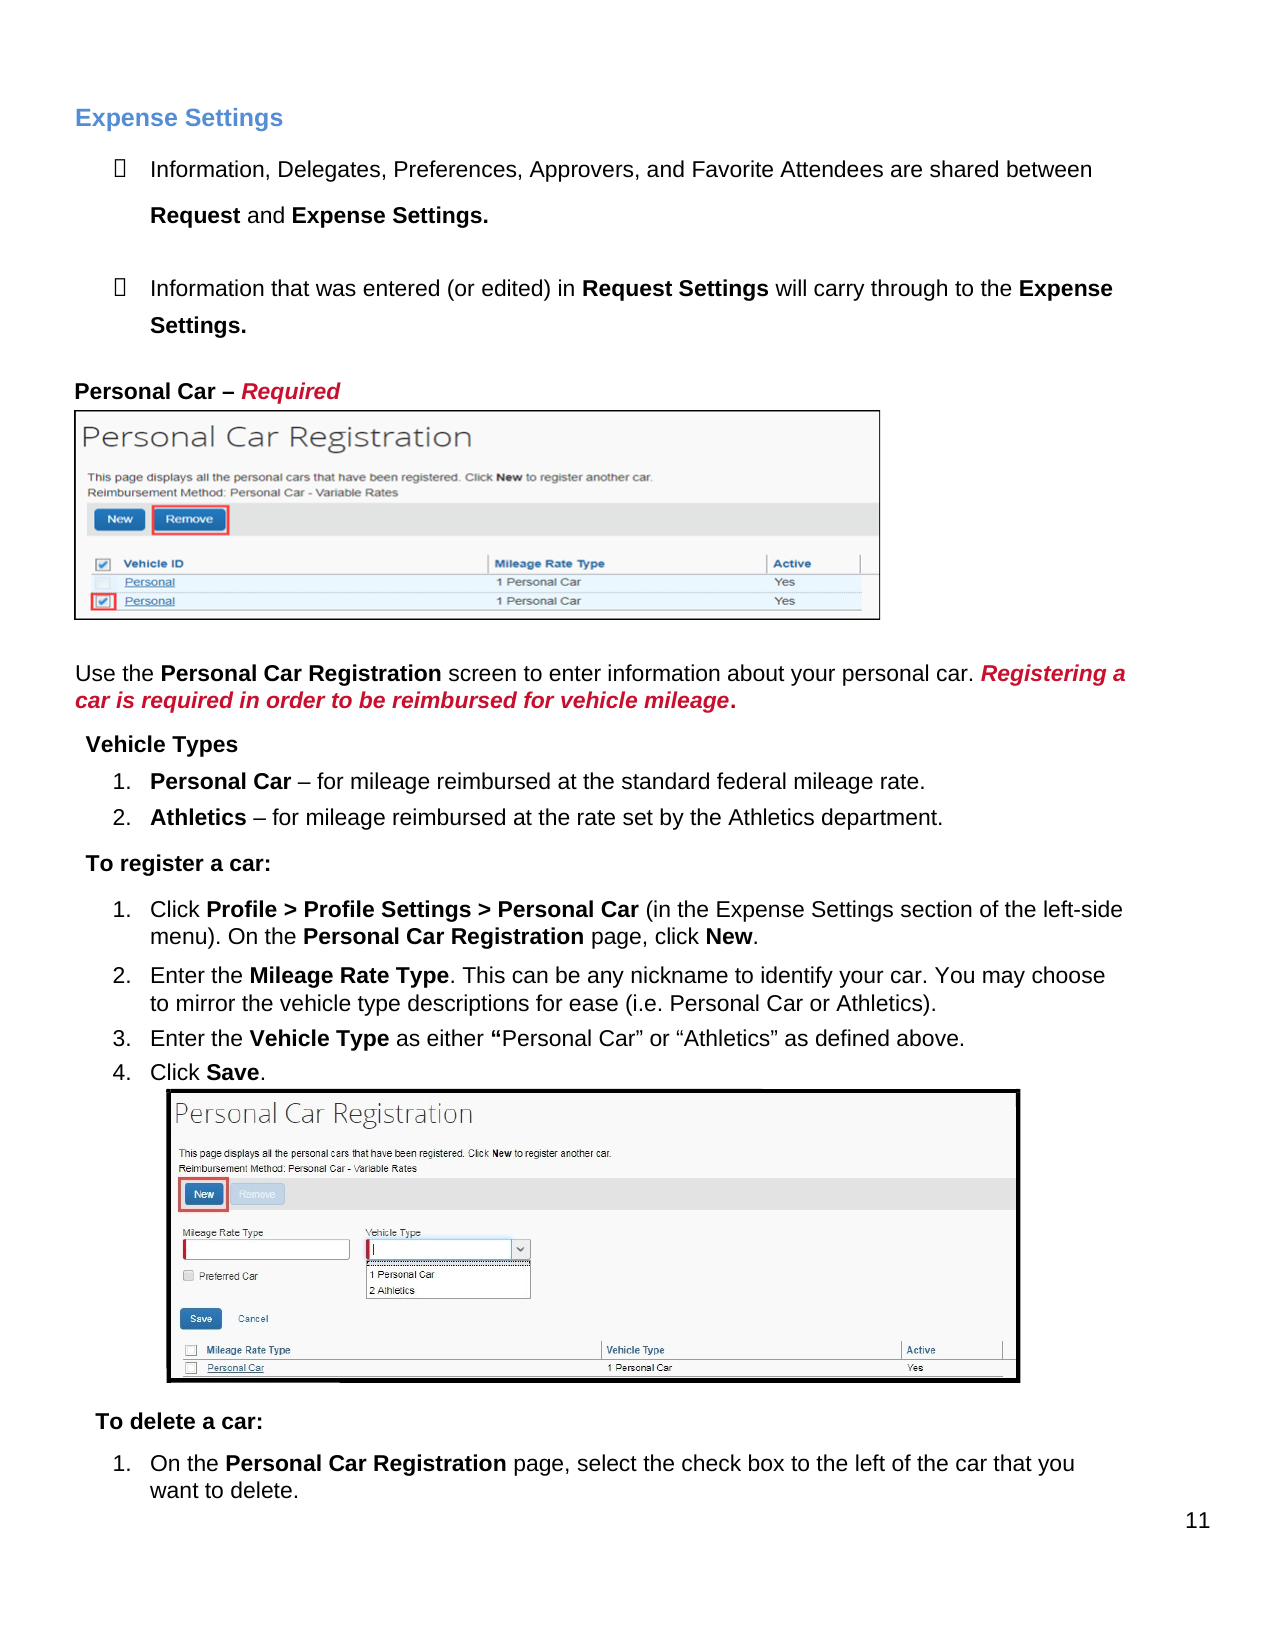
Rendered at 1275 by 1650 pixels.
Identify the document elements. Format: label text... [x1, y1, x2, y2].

subtitle Request and Expense Settings. [150, 202, 1210, 228]
text Use the Personal Car Registration screen to enter information about your personal car. Registering a car is required in order to be reimbursed for vehicle mileage. [75, 659, 1158, 714]
subtitle To delete a car: [95, 1408, 1210, 1434]
list Athletics – for mileage reimbursed at the rate set by the Athletics department. [112, 804, 1132, 830]
subtitle Vehicle Types [74, 731, 1210, 757]
list Information that was entered (or edited) in Request Settings will carry through to the Expense Settings. [112, 260, 1113, 339]
list Click Profile > Profile Settings > Personal Car (in the Expense Settings section of the left-side menu). On the Personal Car Registration page, click New. [112, 896, 1123, 949]
list Information, Delegates, Preferences, Approvers, and Favorite Attendees are shared between [112, 140, 1210, 192]
list Click Save. [112, 1059, 1210, 1086]
subtitle Expense Settings [75, 103, 1210, 131]
subtitle To register a car: [74, 850, 1210, 876]
picture [171, 1093, 1016, 1378]
text Personal Car – Required [74, 378, 1210, 404]
picture [74, 410, 881, 620]
list Personal Car – for mileage reimbursed at the standard federal mileage rate. [112, 768, 1210, 794]
list Enter the Vehicle Type as either “Personal Car” or “Athletics” as defined above. [112, 1025, 1210, 1051]
list Enter the Mileage Rate Type. This can be any nickname to identify your car. You may choose to mirror the vehicle type descriptions for ease (i.e. Personal Car or Athletics). [112, 962, 1112, 1016]
list On the Personal Car Registration page, select the check box to the left of the car that you want to delete. [112, 1450, 1095, 1503]
